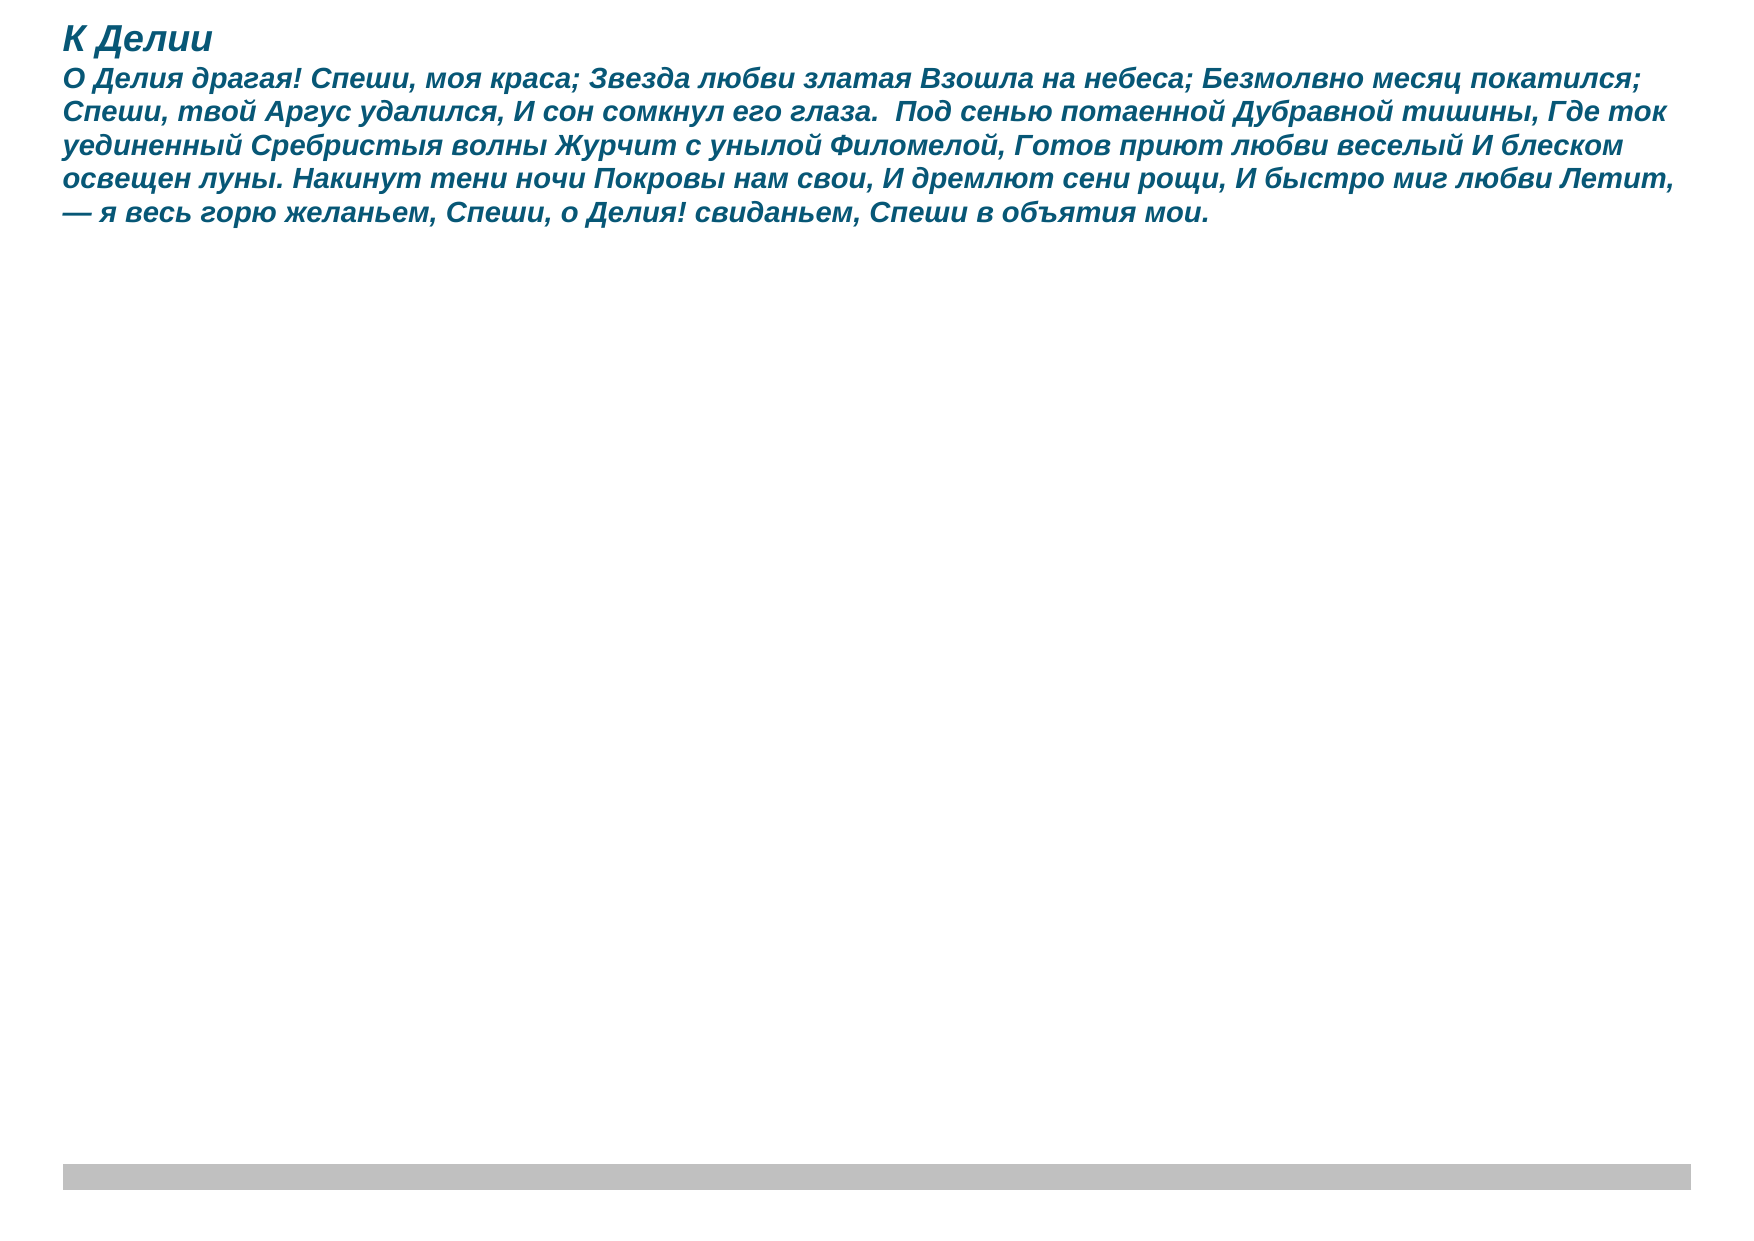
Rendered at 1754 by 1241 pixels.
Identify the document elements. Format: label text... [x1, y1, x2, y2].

subtitle К Делии [62, 17, 1691, 60]
text О Делия драгая! [62, 61, 1691, 228]
